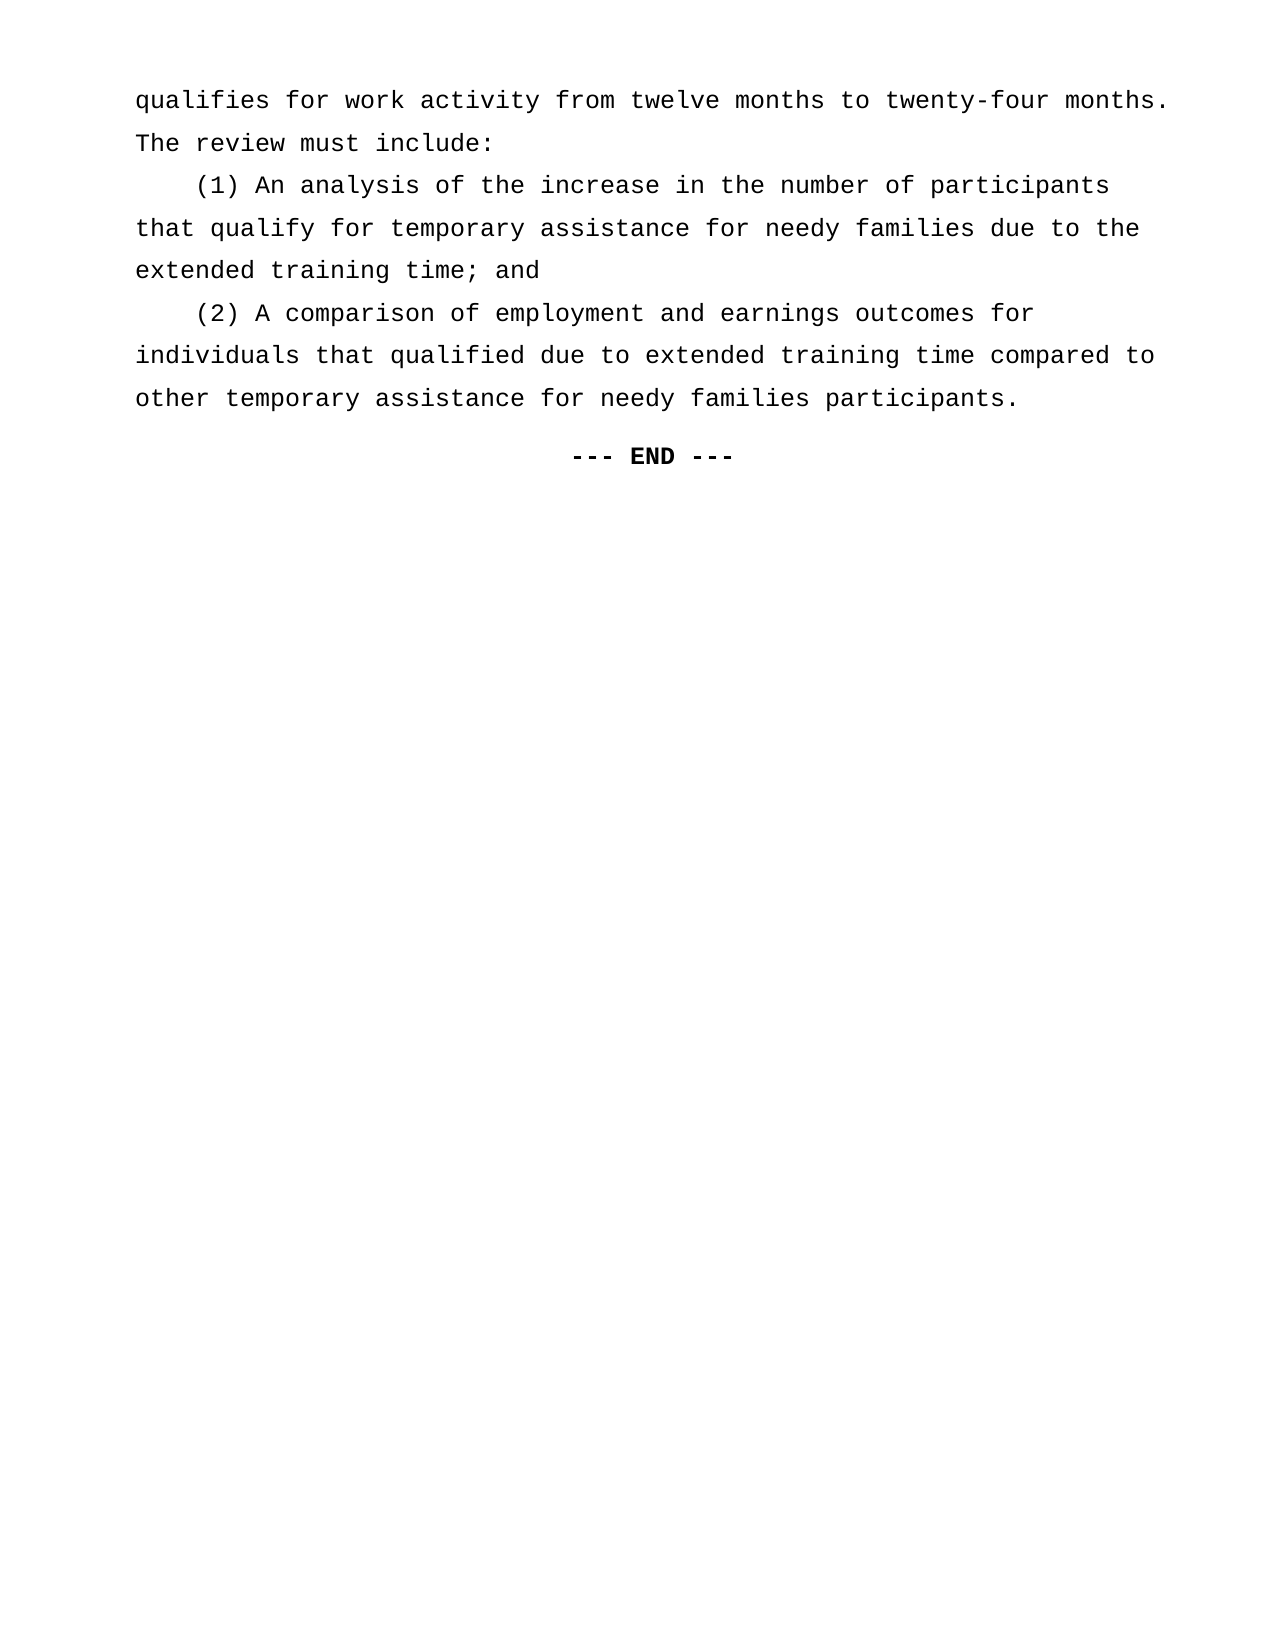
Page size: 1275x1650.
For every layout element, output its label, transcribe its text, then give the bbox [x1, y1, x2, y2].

text --- END --- [135, 443, 1170, 472]
text (1) An analysis of the increase in the number of participants that qualify for temporary assistance for needy families due to the extended training time; and [135, 160, 1170, 287]
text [135, 75, 1170, 160]
text (2) A comparison of employment and earnings outcomes for individuals that qualified due to extended training time compared to other temporary assistance for needy families participants. [135, 287, 1170, 415]
